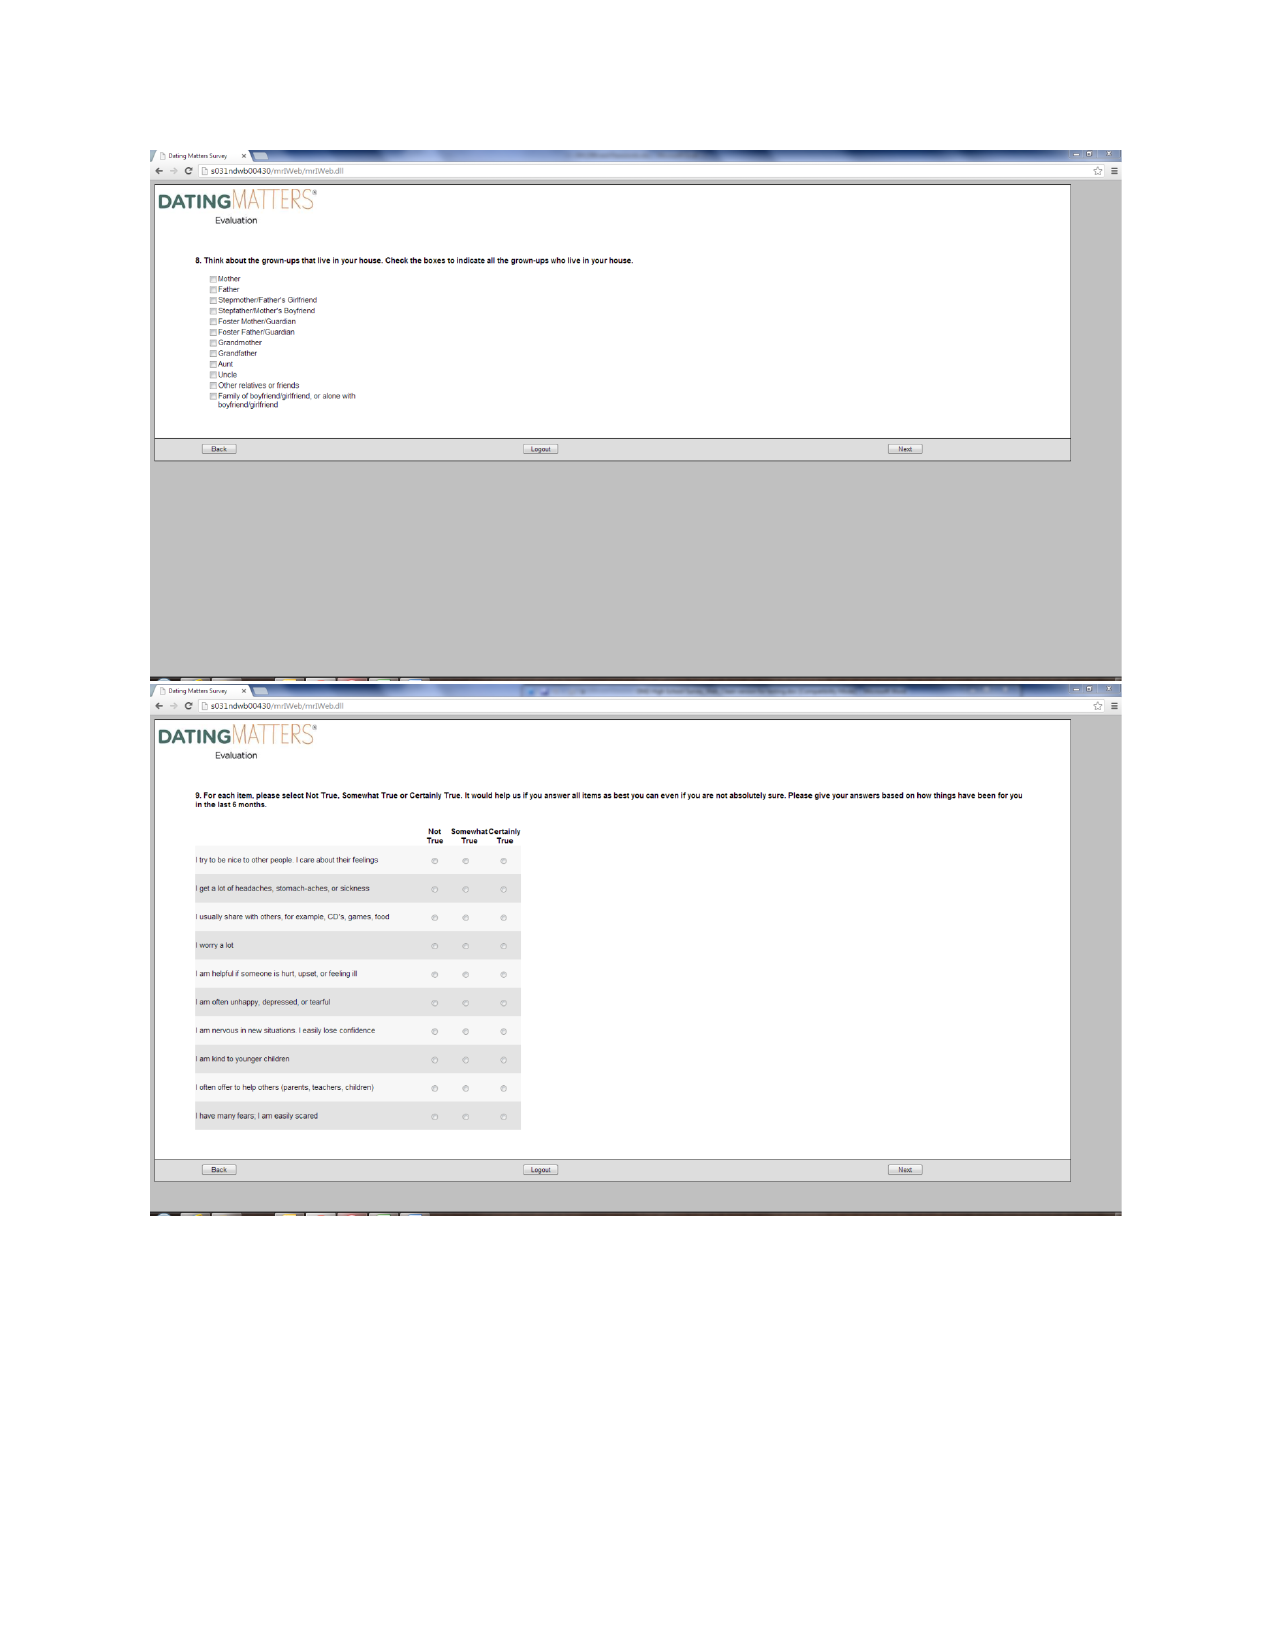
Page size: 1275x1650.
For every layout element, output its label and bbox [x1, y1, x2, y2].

picture [150, 684, 1122, 1216]
picture [150, 150, 1122, 681]
